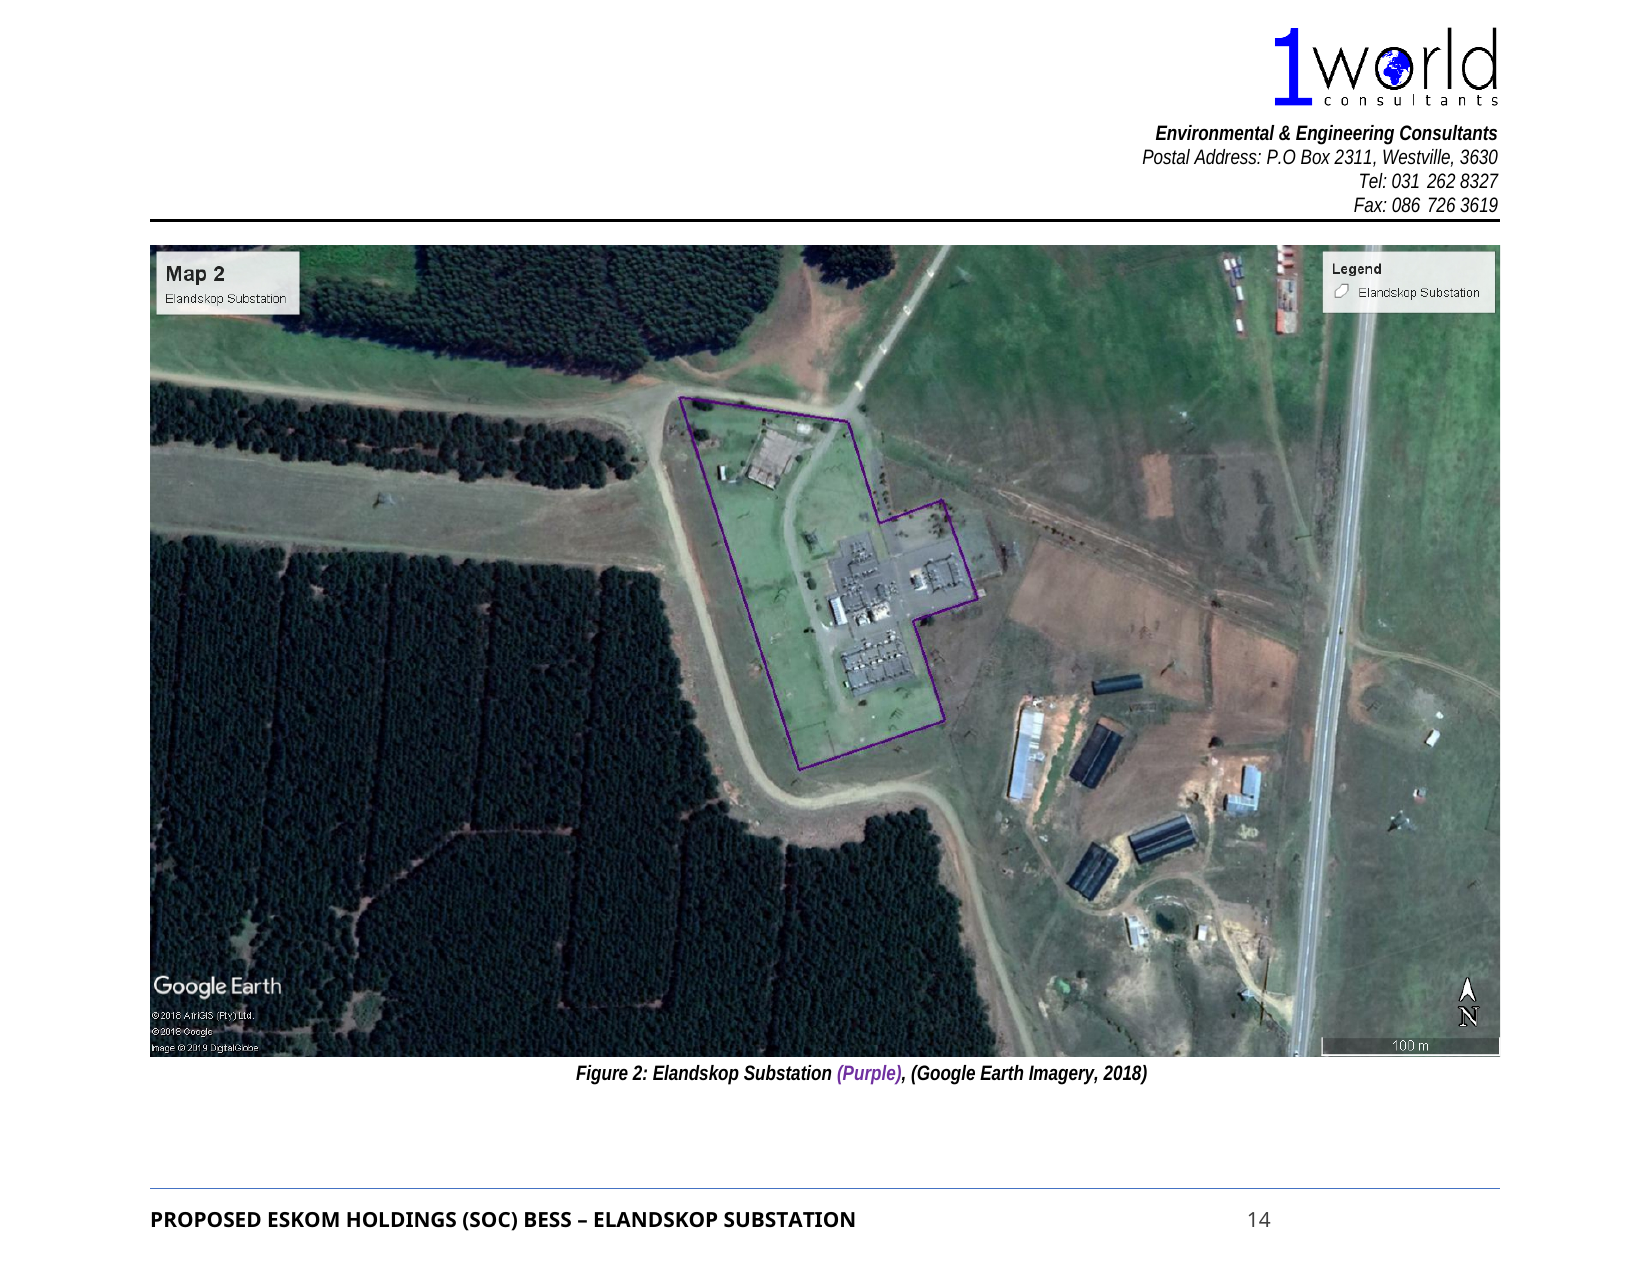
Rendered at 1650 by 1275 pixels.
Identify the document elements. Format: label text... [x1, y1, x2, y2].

text Figure 2: Elandskop Substation (Purple), (Google Earth Imagery, 2018) [150, 1057, 1500, 1084]
picture [150, 245, 1500, 1057]
picture [1240, 0, 1533, 118]
